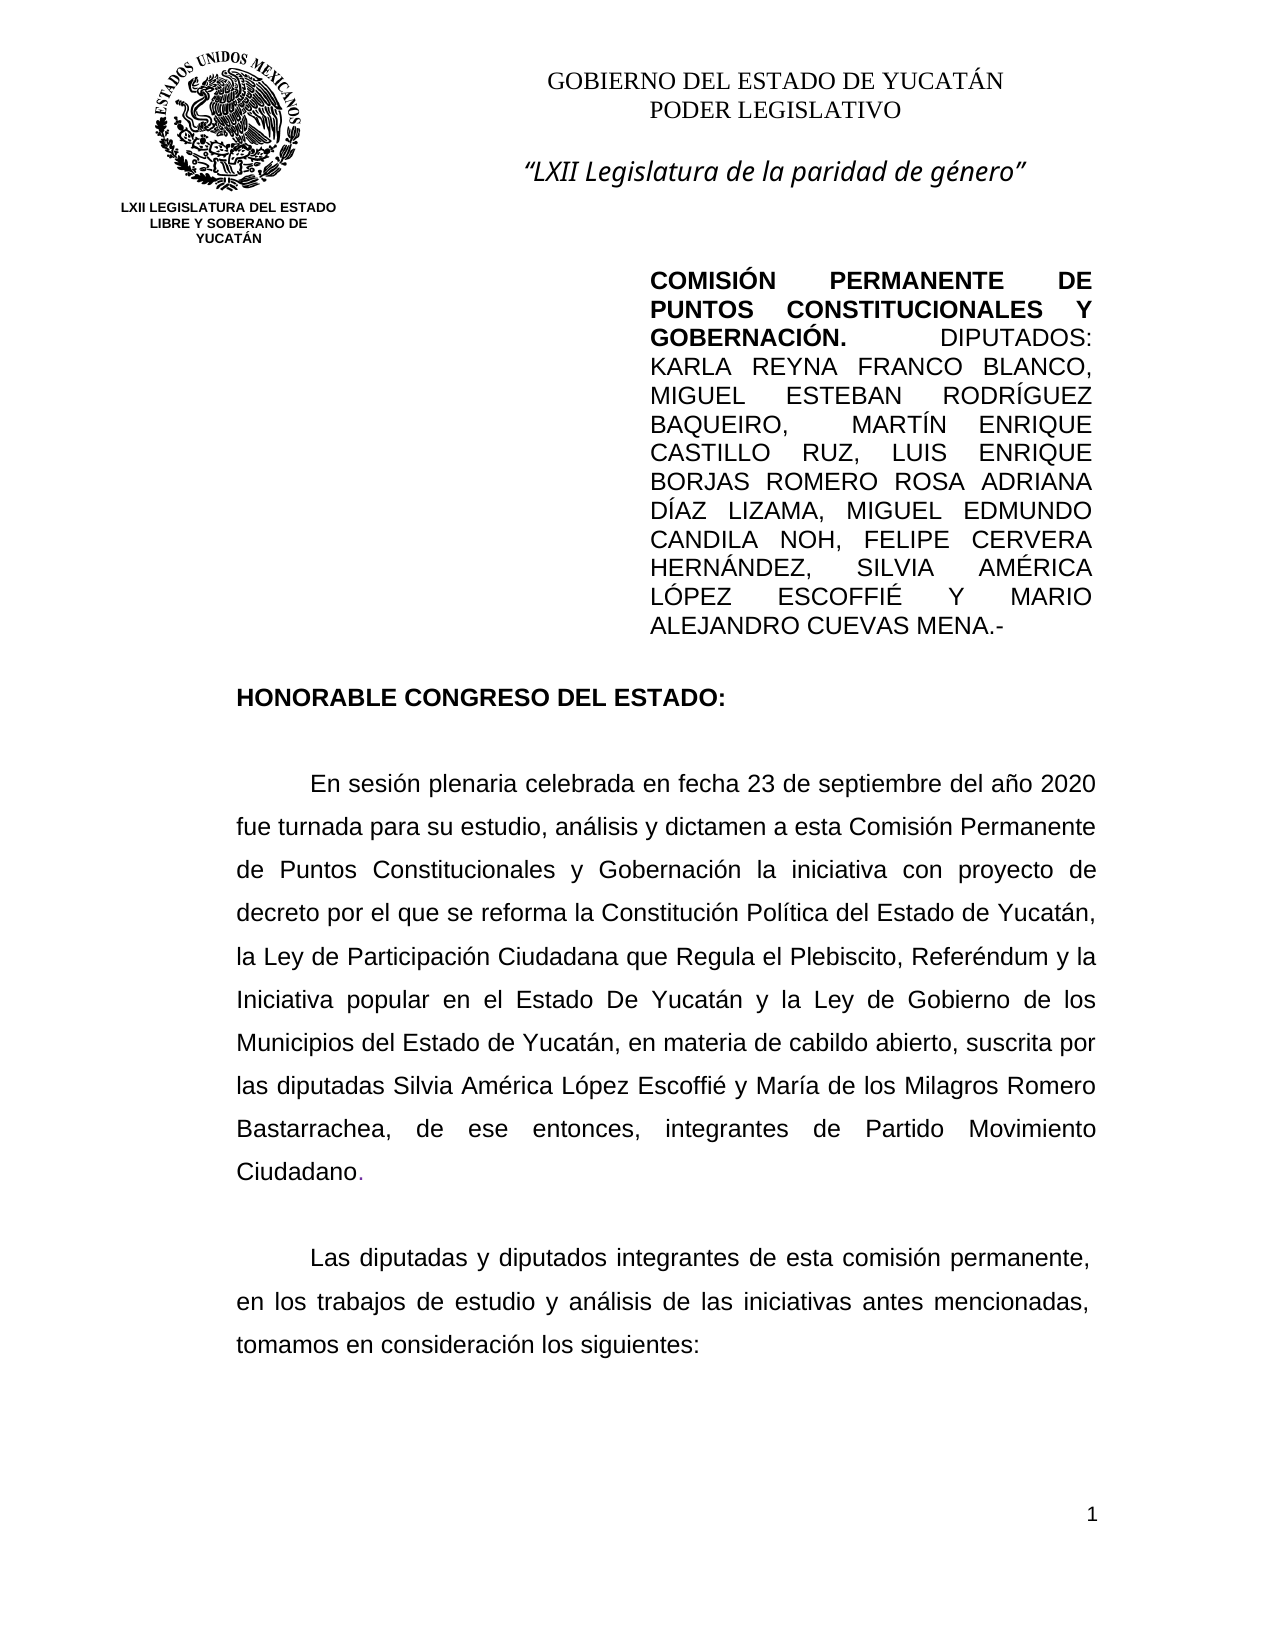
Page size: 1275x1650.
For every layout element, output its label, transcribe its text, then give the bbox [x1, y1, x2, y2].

text Las diputadas y diputados integrantes de esta comisión permanente, en los trabajos de estudio y análisis de las iniciativas antes mencionadas, tomamos en consideración los siguientes: [236, 1243, 1091, 1358]
text En sesión plenaria celebrada en fecha 23 de septiembre del año 2020 fue turnada para su estudio, análisis y dictamen a esta Comisión Permanente de Puntos Constitucionales y Gobernación la iniciativa con proyecto de decreto por el que se reforma la Constitución Política del Estado de Yucatán, la Ley de Participación Ciudadana que Regula el Plebiscito, Referéndum y la Iniciativa popular en el Estado De Yucatán y la Ley de Gobierno de los Municipios del Estado de Yucatán, en materia de cabildo abierto, suscrita por las diputadas Silvia América López Escoffié y María de los Milagros Romero Bastarrachea, de ese entonces, integrantes de Partido Movimiento Ciudadano. [236, 769, 1098, 1186]
picture [119, 17, 336, 225]
text COMISIÓN PERMANENTE DE PUNTOS CONSTITUCIONALES Y GOBERNACIÓN. DIPUTADOS: KARLA REYNA FRANCO BLANCO, MIGUEL ESTEBAN RODRÍGUEZ BAQUEIRO, MARTÍN ENRIQUE CASTILLO RUZ, LUIS ENRIQUE BORJAS ROMERO ROSA ADRIANA DÍAZ LIZAMA, MIGUEL EDMUNDO CANDILA NOH, FELIPE CERVERA HERNÁNDEZ, SILVIA AMÉRICA LÓPEZ ESCOFFIÉ Y MARIO ALEJANDRO CUEVAS MENA.- [650, 266, 1092, 639]
text HONORABLE CONGRESO DEL ESTADO: [236, 683, 1091, 711]
